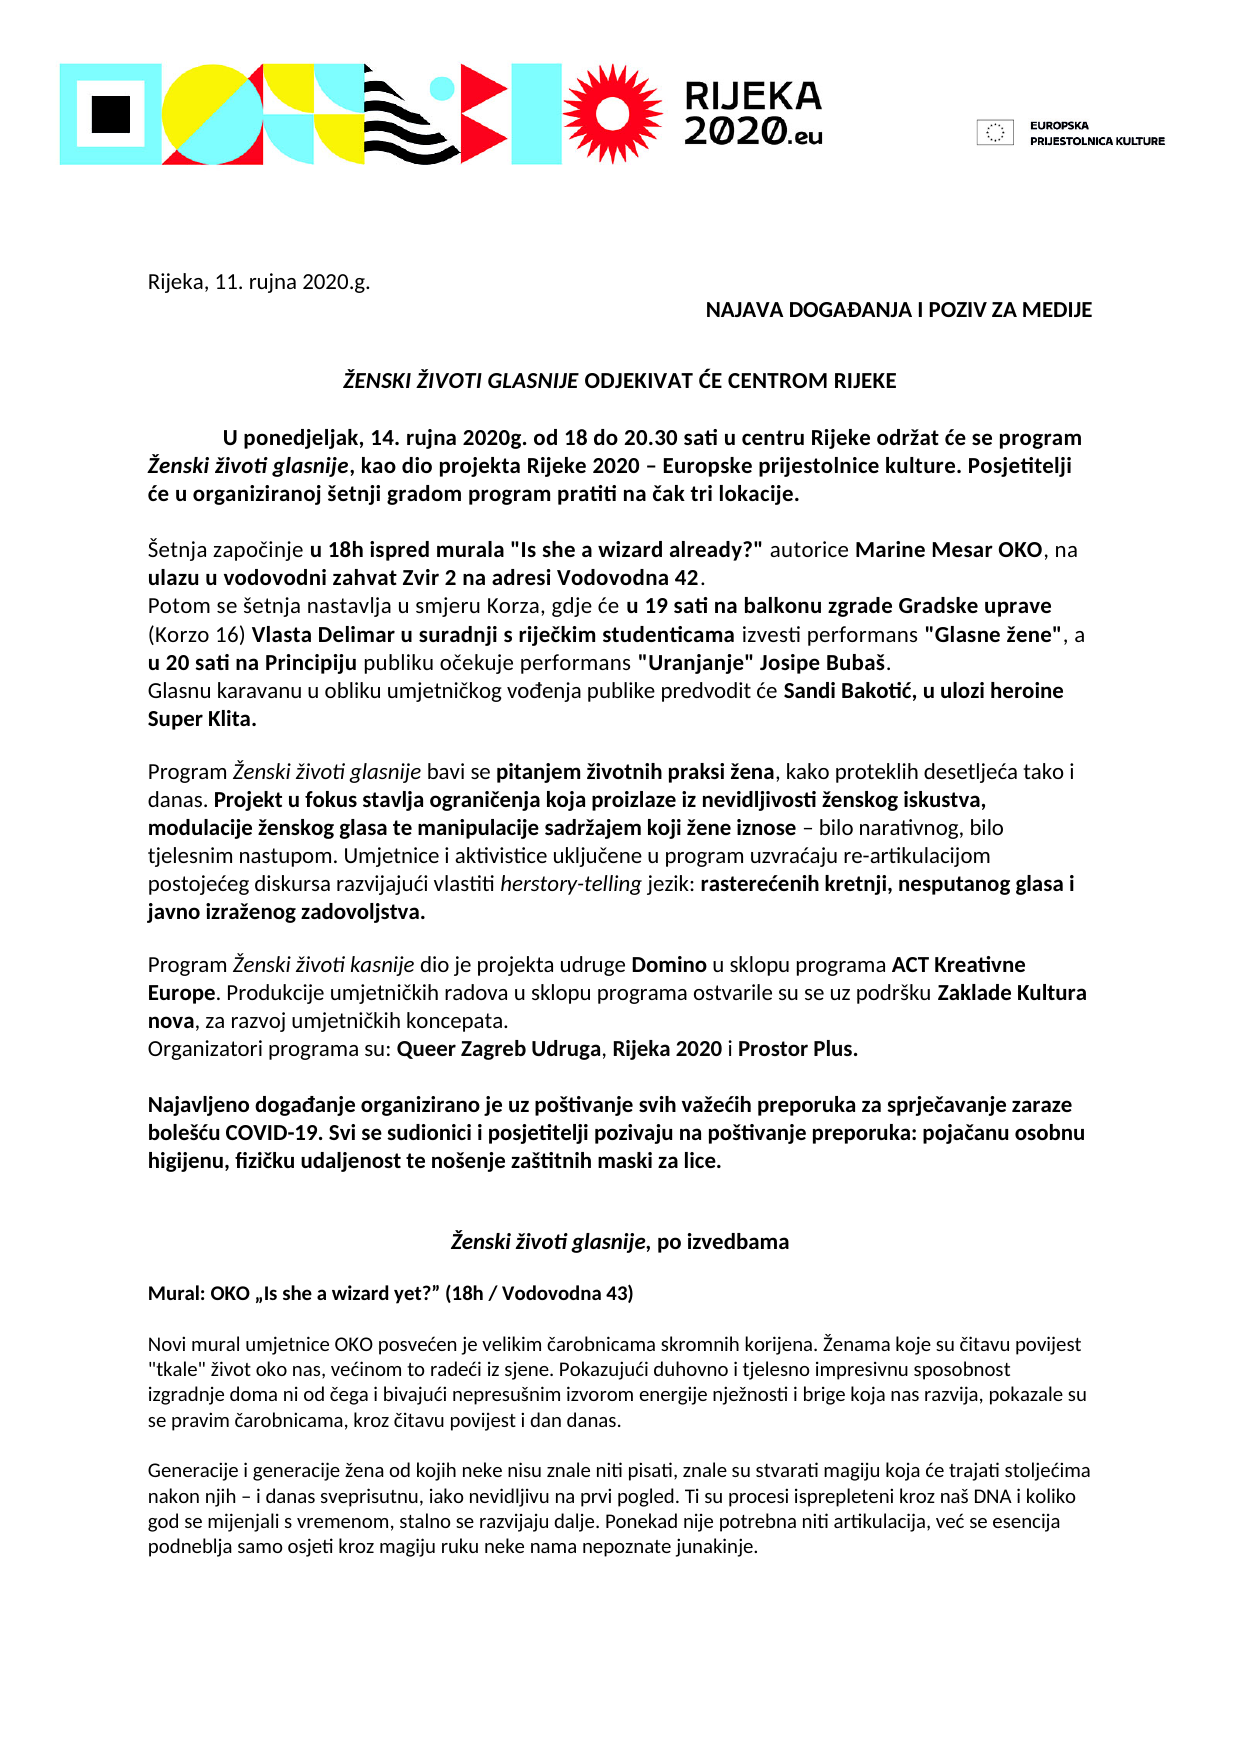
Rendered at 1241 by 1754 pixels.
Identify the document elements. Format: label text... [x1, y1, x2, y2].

text Najavljeno događanje organizirano je uz poštivanje svih važećih preporuka za sprječavanje zaraze bolešću COVID-19. Svi se sudionici i posjetitelji pozivaju na poštivanje preporuka: pojačanu osobnu higijenu, fizičku udaljenost te nošenje zaštitnih maski za lice. [723, 1090, 1093, 1174]
picture [966, 103, 1177, 158]
text Generacije i generacije žena od kojih neke nisu znale niti pisati, znale su stvarati magiju koja će trajati stoljećima nakon njih – i danas sveprisutnu, iako nevidljivu na prvi pogled. Ti su procesi isprepleteni kroz naš DNA i koliko god se mijenjali s vremenom, stalno se razvijaju dalje. Ponekad nije potrebna niti artikulacija, već se esencija podneblja samo osjeti kroz magiju ruku neke nama nepoznate junakinje. [148, 1457, 1093, 1559]
text Program Ženski životi glasnije bavi se pitanjem životnih praksi žena, kako proteklih desetljeća tako i danas. Projekt u fokus stavlja ograničenja koja proizlaze iz nevidljivosti ženskog iskustva, modulacije ženskog glasa te manipulacije sadržajem koji žene iznose – bilo narativnog, bilo tjelesnim nastupom. Umjetnice i aktivistice uključene u program uzvraćaju re-artikulacijom postojećeg diskursa razvijajući vlastiti herstory-telling jezik: rasterećenih kretnji, nesputanog glasa i javno izraženog zadovoljstva. [148, 757, 1093, 925]
text Novi mural umjetnice OKO posvećen je velikim čarobnicama skromnih korijena. Ženama koje su čitavu povijest "tkale" život oko nas, većinom to radeći iz sjene. Pokazujući duhovno i tjelesno impresivnu sposobnost izgradnje doma ni od čega i bivajući nepresušnim izvorom energije nježnosti i brige koja nas razvija, pokazale su se pravim čarobnicama, kroz čitavu povijest i dan danas. [148, 1331, 1093, 1432]
text Program Ženski životi kasnije dio je projekta udruge Domino u sklopu programa ACT Kreativne Europe. Produkcije umjetničkih radova u sklopu programa ostvarile su se uz podršku Zaklade Kultura nova, za razvoj umjetničkih koncepata. Organizatori programa su: Queer Zagreb Udruga, Rijeka 2020 i Prostor Plus. [148, 950, 1093, 1062]
text Mural: OKO „Is she a wizard yet?” (18h / Vodovodna 43) [148, 1280, 1093, 1306]
text Šetnja započinje u 18h ispred murala "Is she a wizard already?" autorice Marine Mesar OKO, na ulazu u vodovodni zahvat Zvir 2 na adresi Vodovodna 42. Potom se šetnja nastavlja u smjeru Korza, gdje će u 19 sati na balkonu zgrade Gradske uprave (Korzo 16) Vlasta Delimar u suradnji s riječkim studenticama izvesti performans "Glasne žene", a u 20 sati na Principiju publiku očekuje performans "Uranjanje" Josipe Bubaš. Glasnu karavanu u obliku umjetničkog vođenja publike predvodit će Sandi Bakotić, u ulozi heroine Super Klita. [148, 507, 1093, 732]
text Rijeka, 11. rujna 2020.g. [148, 267, 1093, 295]
text Ženski životi glasnije, po izvedbama [148, 1227, 1093, 1255]
text U ponedjeljak, 14. rujna 2020g. od 18 do 20.30 sati u centru Rijeke održat će se program Ženski životi glasnije, kao dio projekta Rijeke 2020 – Europske prijestolnice kulture. Posjetitelji će u organiziranoj šetnji gradom program pratiti na čak tri lokacije. [148, 423, 1093, 507]
picture [0, 0, 894, 227]
text ŽENSKI ŽIVOTI GLASNIJE ODJEKIVAT ĆE CENTROM RIJEKE [148, 351, 1093, 394]
text NAJAVA DOGAĐANJA I POZIV ZA MEDIJE [148, 295, 1093, 323]
